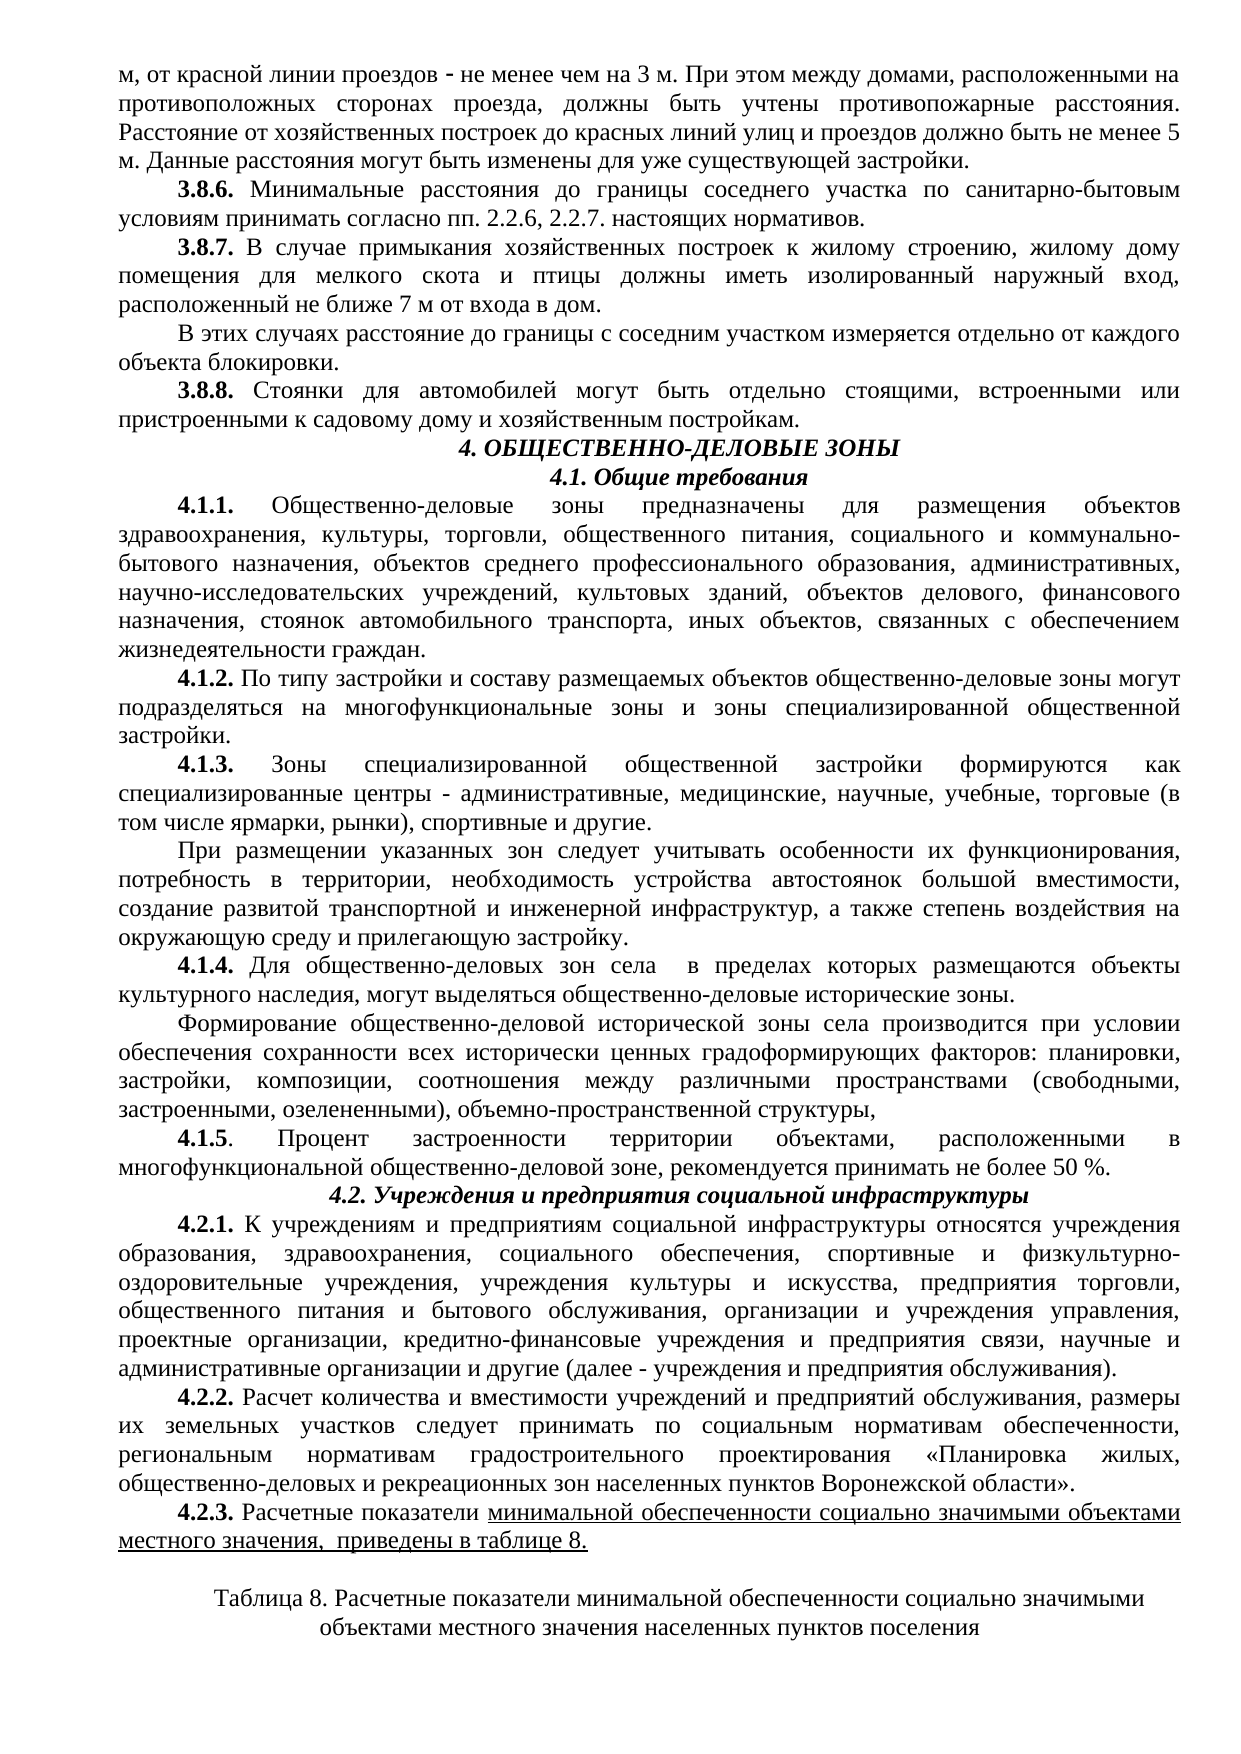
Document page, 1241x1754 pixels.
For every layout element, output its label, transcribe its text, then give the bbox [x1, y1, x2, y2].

text 4.2.2. Расчет количества и вместимости учреждений и предприятий обслуживания, размеры их земельных участков следует принимать по социальным нормативам обеспеченности, региональным нормативам градостроительного проектирования «Планировка жилых, общественно-деловых и рекреационных зон населенных пунктов Воронежской области». [118, 1382, 1181, 1497]
text 3.8.6. Минимальные расстояния до границы соседнего участка по санитарно-бытовым условиям принимать согласно пп. 2.2.6, 2.2.7. настоящих нормативов. [118, 174, 1181, 232]
text Таблица 8. Расчетные показатели минимальной обеспеченности социально значимыми объектами местного значения населенных пунктов поселения [118, 1583, 1181, 1640]
text 4.1.3. Зоны специализированной общественной застройки формируются как специализированные центры - административные, медицинские, научные, учебные, торговые (в том числе ярмарки, рынки), спортивные и другие. [118, 749, 1181, 835]
subtitle 4. ОБЩЕСТВЕННО-ДЕЛОВЫЕ ЗОНЫ [118, 433, 1181, 462]
text 4.1.4. Для общественно-деловых зон села в пределах которых размещаются объекты культурного наследия, могут выделяться общественно-деловые исторические зоны. [118, 950, 1181, 1008]
text 3.8.7. В случае примыкания хозяйственных построек к жилому строению, жилому дому помещения для мелкого скота и птицы должны иметь изолированный наружный вход, расположенный не ближе от входа в дом. [118, 232, 1181, 318]
text 4.2.3. Расчетные показатели минимальной обеспеченности социально значимыми объектами местного значения, приведены в таблице 8. [118, 1497, 1181, 1554]
text 4.1.5. Процент застроенности территории объектами, расположенными в многофункциональной общественно-деловой зоне, рекомендуется принимать не более 50 %. [118, 1123, 1181, 1180]
text 4.2.1. К учреждениям и предприятиям социальной инфраструктуры относятся учреждения образования, здравоохранения, социального обеспечения, спортивные и физкультурно-оздоровительные учреждения, учреждения культуры и искусства, предприятия торговли, общественного питания и бытового обслуживания, организации и учреждения управления, проектные организации, кредитно-финансовые учреждения и предприятия связи, научные и административные организации и другие (далее - учреждения и предприятия обслуживания). [118, 1209, 1181, 1382]
subtitle 4.1. Общие требования [118, 462, 1181, 490]
text При размещении указанных зон следует учитывать особенности их функционирования, потребность в территории, необходимость устройства автостоянок большой вместимости, создание развитой транспортной и инженерной инфраструктур, а также степень воздействия на окружающую среду и прилегающую застройку. [118, 835, 1181, 950]
text 4.1.2. По типу застройки и составу размещаемых объектов общественно-деловые зоны могут подразделяться на многофункциональные зоны и зоны специализированной общественной застройки. [118, 663, 1181, 749]
text 4.1.1. Общественно-деловые зоны предназначены для размещения объектов здравоохранения, культуры, торговли, общественного питания, социального и коммунально-бытового назначения, объектов среднего профессионального образования, административных, научно-исследовательских учреждений, культовых зданий, объектов делового, финансового назначения, стоянок автомобильного транспорта, иных объектов, связанных с обеспечением жизнедеятельности граждан. [118, 490, 1181, 663]
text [118, 59, 1181, 174]
text Формирование общественно-деловой исторической зоны села производится при условии обеспечения сохранности всех исторически ценных градоформирующих факторов: планировки, застройки, композиции, соотношения между различными пространствами (свободными, застроенными, озелененными), объемно-пространственной структуры, [118, 1008, 1181, 1123]
text В этих случаях расстояние до границы с соседним участком измеряется отдельно от каждого объекта блокировки. [118, 318, 1181, 375]
text 3.8.8. Стоянки для автомобилей могут быть отдельно стоящими, встроенными или пристроенными к садовому дому и хозяйственным постройкам. [118, 375, 1181, 433]
subtitle 4.2. Учреждения и предприятия социальной инфраструктуры [118, 1180, 1181, 1209]
